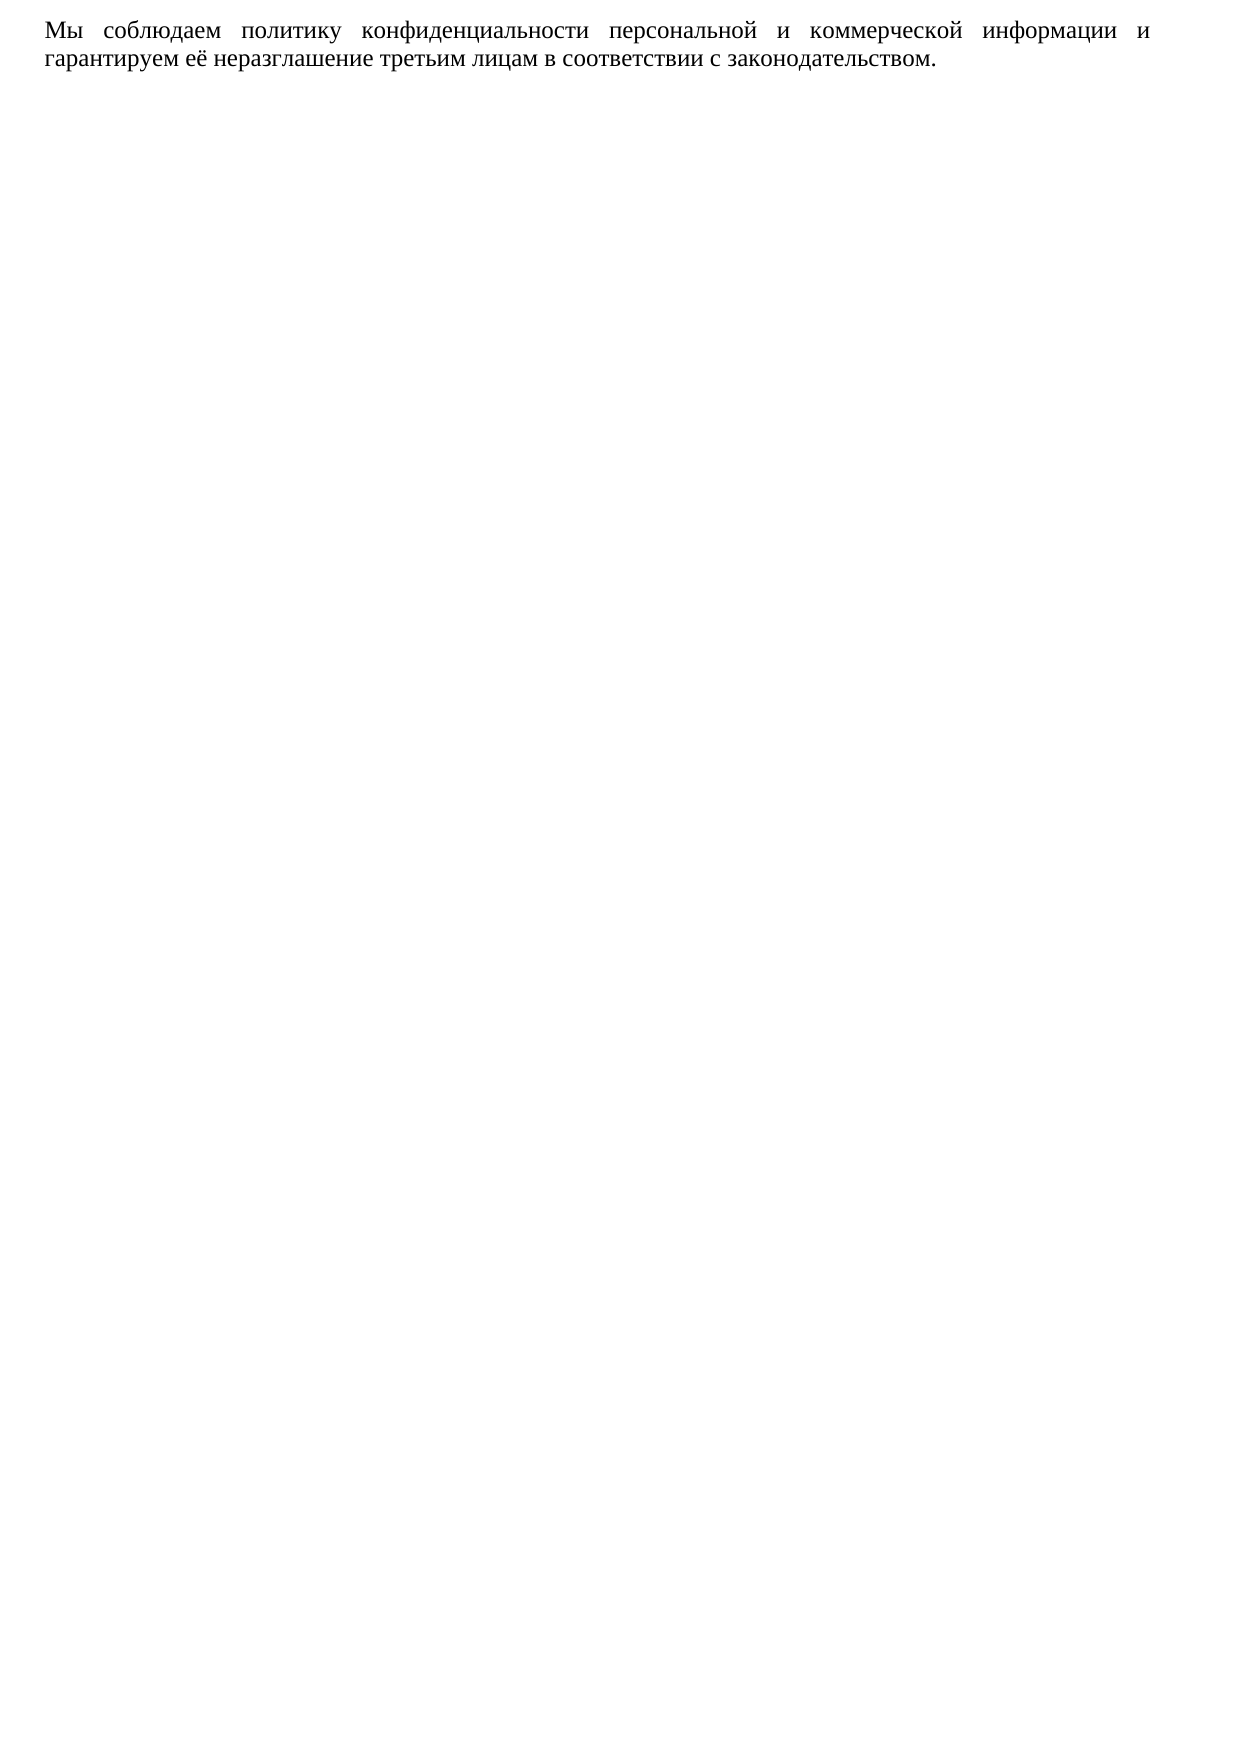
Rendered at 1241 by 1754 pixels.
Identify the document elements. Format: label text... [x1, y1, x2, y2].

text Мы соблюдаем политику конфиденциальности персональной и коммерческой информации и гарантируем её неразглашение третьим лицам в соответствии с законодательством. [44, 15, 1152, 72]
